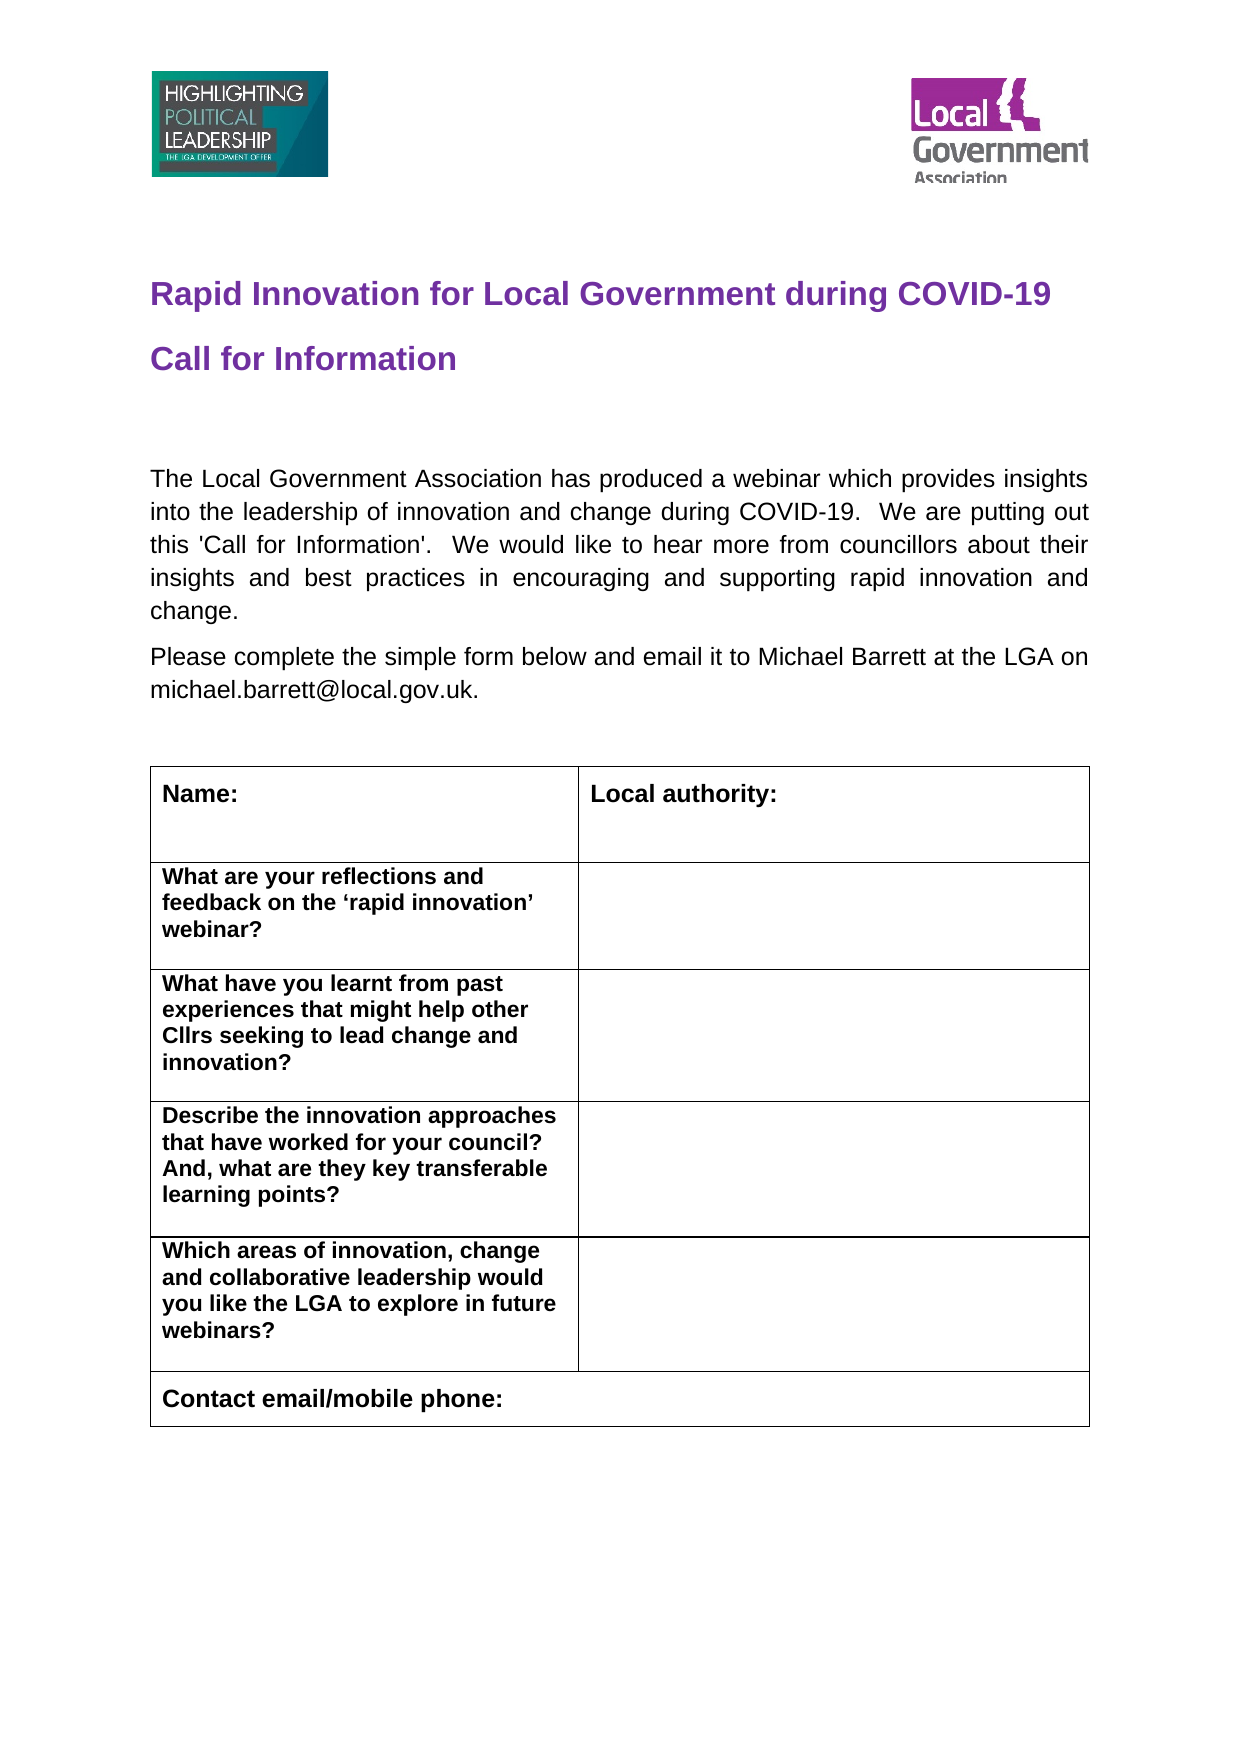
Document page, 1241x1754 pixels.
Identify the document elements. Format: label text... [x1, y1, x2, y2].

table_cell Describe the innovation approaches that have worked for your council? And, what are they key transferable learning points? [151, 1102, 578, 1236]
table_header Local authority: [579, 767, 1089, 862]
table_cell [579, 1102, 1089, 1236]
text Call for Information [150, 339, 1090, 378]
table_cell [579, 1238, 1089, 1371]
table_cell What are your reflections and feedback on the ‘rapid innovation’ webinar? [151, 863, 578, 968]
text The Local Government Association has produced a webinar which provides insights into the leadership of innovation and change during COVID-19. We are putting out this 'Call for Information'. We would like to hear more from councillors about their insights and best practices in encouraging and supporting rapid innovation and change. [150, 464, 1090, 625]
table_cell [579, 970, 1089, 1101]
picture [909, 78, 1088, 181]
text Please complete the simple form below and email it to Michael Barrett at the LGA on michael.barrett@local.gov.uk. [150, 642, 1090, 704]
text Rapid Innovation for Local Government during COVID-19 [150, 274, 1090, 313]
table_header Name: [151, 767, 578, 862]
picture [150, 71, 322, 176]
table_cell Which areas of innovation, change and collaborative leadership would you like the LGA to explore in future webinars? [151, 1238, 578, 1371]
table_cell What have you learnt from past experiences that might help other Cllrs seeking to lead change and innovation? [151, 970, 578, 1101]
table_cell Contact email/mobile phone: [151, 1372, 1089, 1426]
table_cell [579, 863, 1089, 968]
